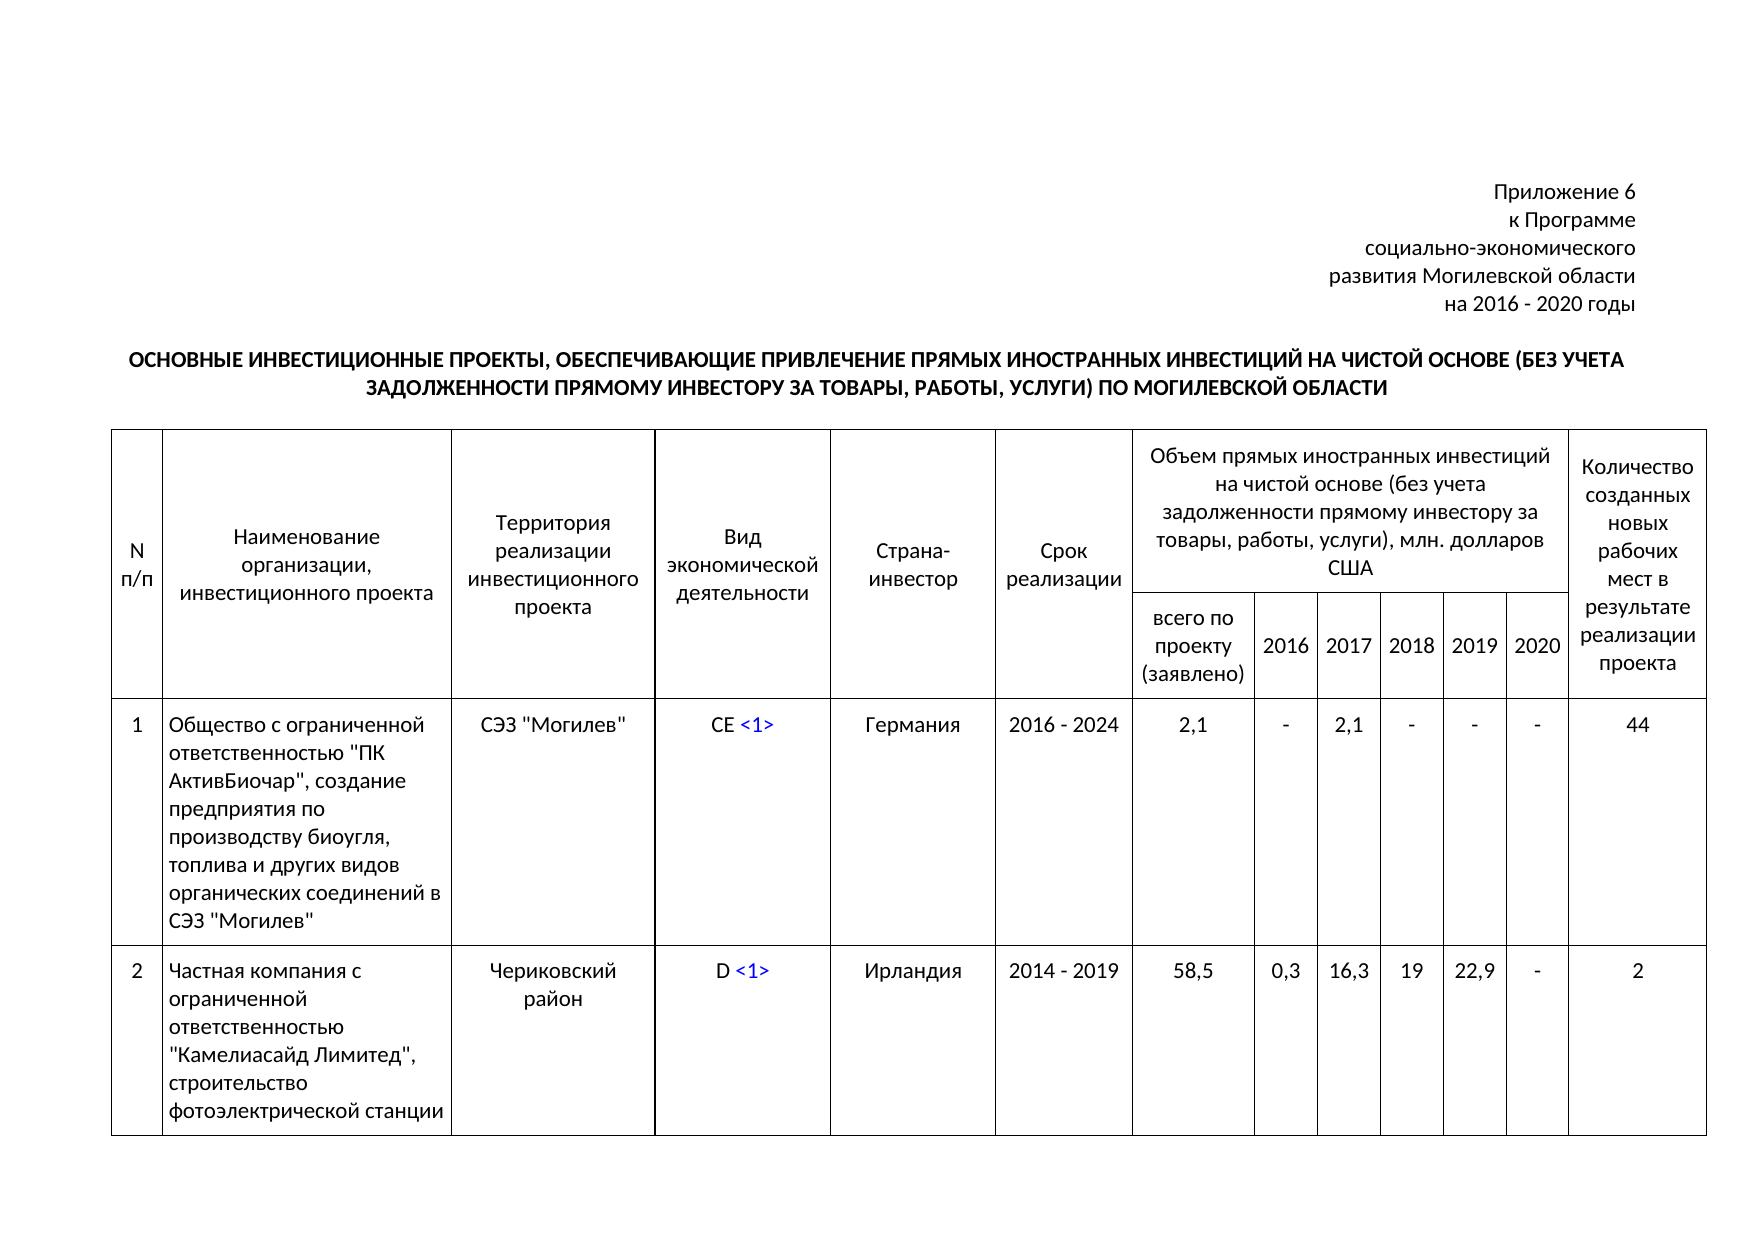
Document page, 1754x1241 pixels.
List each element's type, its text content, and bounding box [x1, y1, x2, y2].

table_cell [163, 946, 451, 1135]
title ОСНОВНЫЕ ИНВЕСТИЦИОННЫЕ ПРОЕКТЫ, ОБЕСПЕЧИВАЮЩИЕ ПРИВЛЕЧЕНИЕ ПРЯМЫХ ИНОСТРАННЫХ ИНВЕСТИЦИЙ НА ЧИСТОЙ ОСНОВЕ (БЕЗ УЧЕТА ЗАДОЛЖЕННОСТИ ПРЯМОМУ ИНВЕСТОРУ ЗА ТОВАРЫ, РАБОТЫ, УСЛУГИ) ПО МОГИЛЕВСКОЙ ОБЛАСТИ [118, 345, 1636, 401]
table_cell Чериковский район [452, 946, 654, 1135]
table_cell Ирландия [831, 946, 995, 1135]
text к Программе [118, 205, 1636, 233]
table_cell 19 [1381, 946, 1443, 1135]
table_cell - [1507, 946, 1568, 1135]
table_cell 2020 [1507, 593, 1568, 698]
table_cell 2014 - 2019 [996, 946, 1132, 1135]
table_cell - [1255, 699, 1317, 944]
text социально-экономического [118, 233, 1636, 261]
table_cell CE <1> [656, 699, 830, 944]
text развития Могилевской области [118, 261, 1636, 289]
table_header Территория реализации инвестиционного проекта [452, 430, 654, 698]
table_cell всего по проекту (заявлено) [1133, 593, 1254, 698]
table_cell 2,1 [1133, 699, 1254, 944]
table_cell СЭЗ "Могилев" [452, 699, 654, 944]
table_header N п/п [112, 430, 162, 698]
table_cell 2 [1569, 946, 1706, 1135]
table_header Объем прямых иностранных инвестиций на чистой основе (без учета задолженности прямому инвестору за товары, работы, услуги), млн. долларов США [1133, 430, 1568, 592]
text Приложение 6 [118, 177, 1636, 205]
table_header Страна-инвестор [831, 430, 995, 698]
table_cell - [1444, 699, 1506, 944]
table_cell 2016 [1255, 593, 1317, 698]
table_cell 2016 - 2024 [996, 699, 1132, 944]
table_cell Общество с ограниченной ответственностью "ПК АктивБиочар", создание предприятия по производству биоугля, топлива и других видов органических соединений в СЭЗ "Могилев" [163, 699, 451, 944]
table_cell Германия [831, 699, 995, 944]
table_cell 1 [112, 699, 162, 944]
table_header Наименование организации, инвестиционного проекта [163, 430, 451, 698]
table_cell - [1381, 699, 1443, 944]
table_cell 2,1 [1318, 699, 1380, 944]
table_header Количество созданных новых рабочих мест в результате реализации проекта [1569, 430, 1706, 698]
table_cell 22,9 [1444, 946, 1506, 1135]
text на 2016 - 2020 годы [118, 289, 1636, 317]
table_cell 2017 [1318, 593, 1380, 698]
table_cell D <1> [656, 946, 830, 1135]
table_header Срок реализации [996, 430, 1132, 698]
table_cell 2 [112, 946, 162, 1135]
table_cell 2019 [1444, 593, 1506, 698]
table_cell - [1507, 699, 1568, 944]
table_cell 0,3 [1255, 946, 1317, 1135]
table_cell 2018 [1381, 593, 1443, 698]
table_cell 44 [1569, 699, 1706, 944]
table_header Вид экономической деятельности [656, 430, 830, 698]
table_cell 58,5 [1133, 946, 1254, 1135]
table_cell 16,3 [1318, 946, 1380, 1135]
